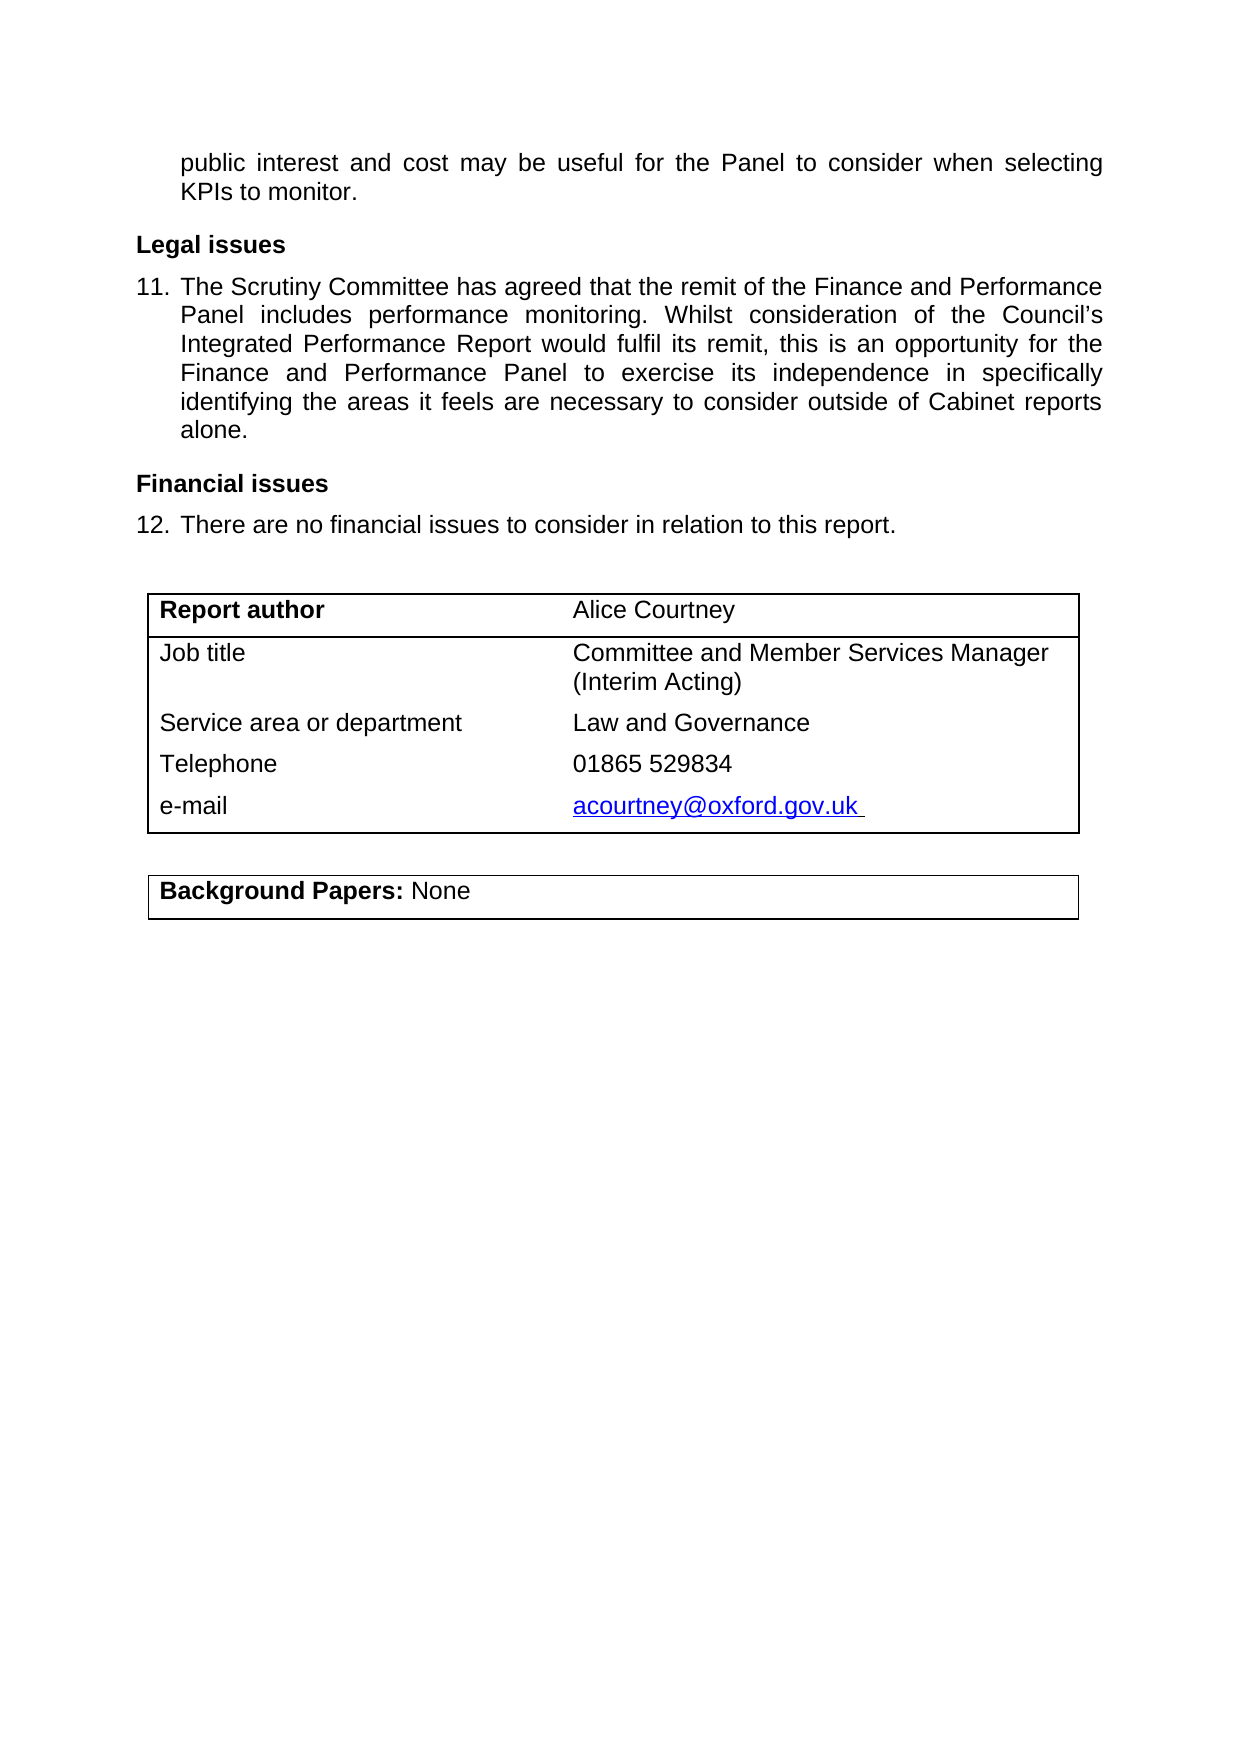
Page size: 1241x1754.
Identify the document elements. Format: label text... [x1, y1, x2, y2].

table_cell Law and Governance [561, 708, 1078, 749]
table_cell Job title [149, 638, 561, 708]
table_cell e-mail [149, 791, 561, 832]
subtitle Legal issues [136, 230, 1104, 259]
table_cell acourtney@oxford.gov.uk [561, 791, 1078, 832]
table_cell Committee and Member Services Manager (Interim Acting) [561, 638, 1078, 708]
list There are no financial issues to consider in relation to this report. [136, 510, 1104, 539]
table_cell 01865 529834 [561, 749, 1078, 791]
table_cell Telephone [149, 749, 561, 791]
list The Scrutiny Committee has agreed that the remit of the Finance and Performance Panel includes performance monitoring. Whilst consideration of the Council’s Integrated Performance Report would fulfil its remit, this is an opportunity for the Finance and Performance Panel to exercise its independence in specifically identifying the areas it feels are necessary to consider outside of Cabinet reports alone. [136, 271, 1104, 444]
table_header Alice Courtney [561, 595, 1078, 636]
subtitle Financial issues [136, 469, 1104, 498]
table_header Report author [149, 595, 561, 636]
table_cell Service area or department [149, 708, 561, 749]
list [136, 148, 1104, 205]
table_header Background Papers: None [149, 876, 1078, 917]
